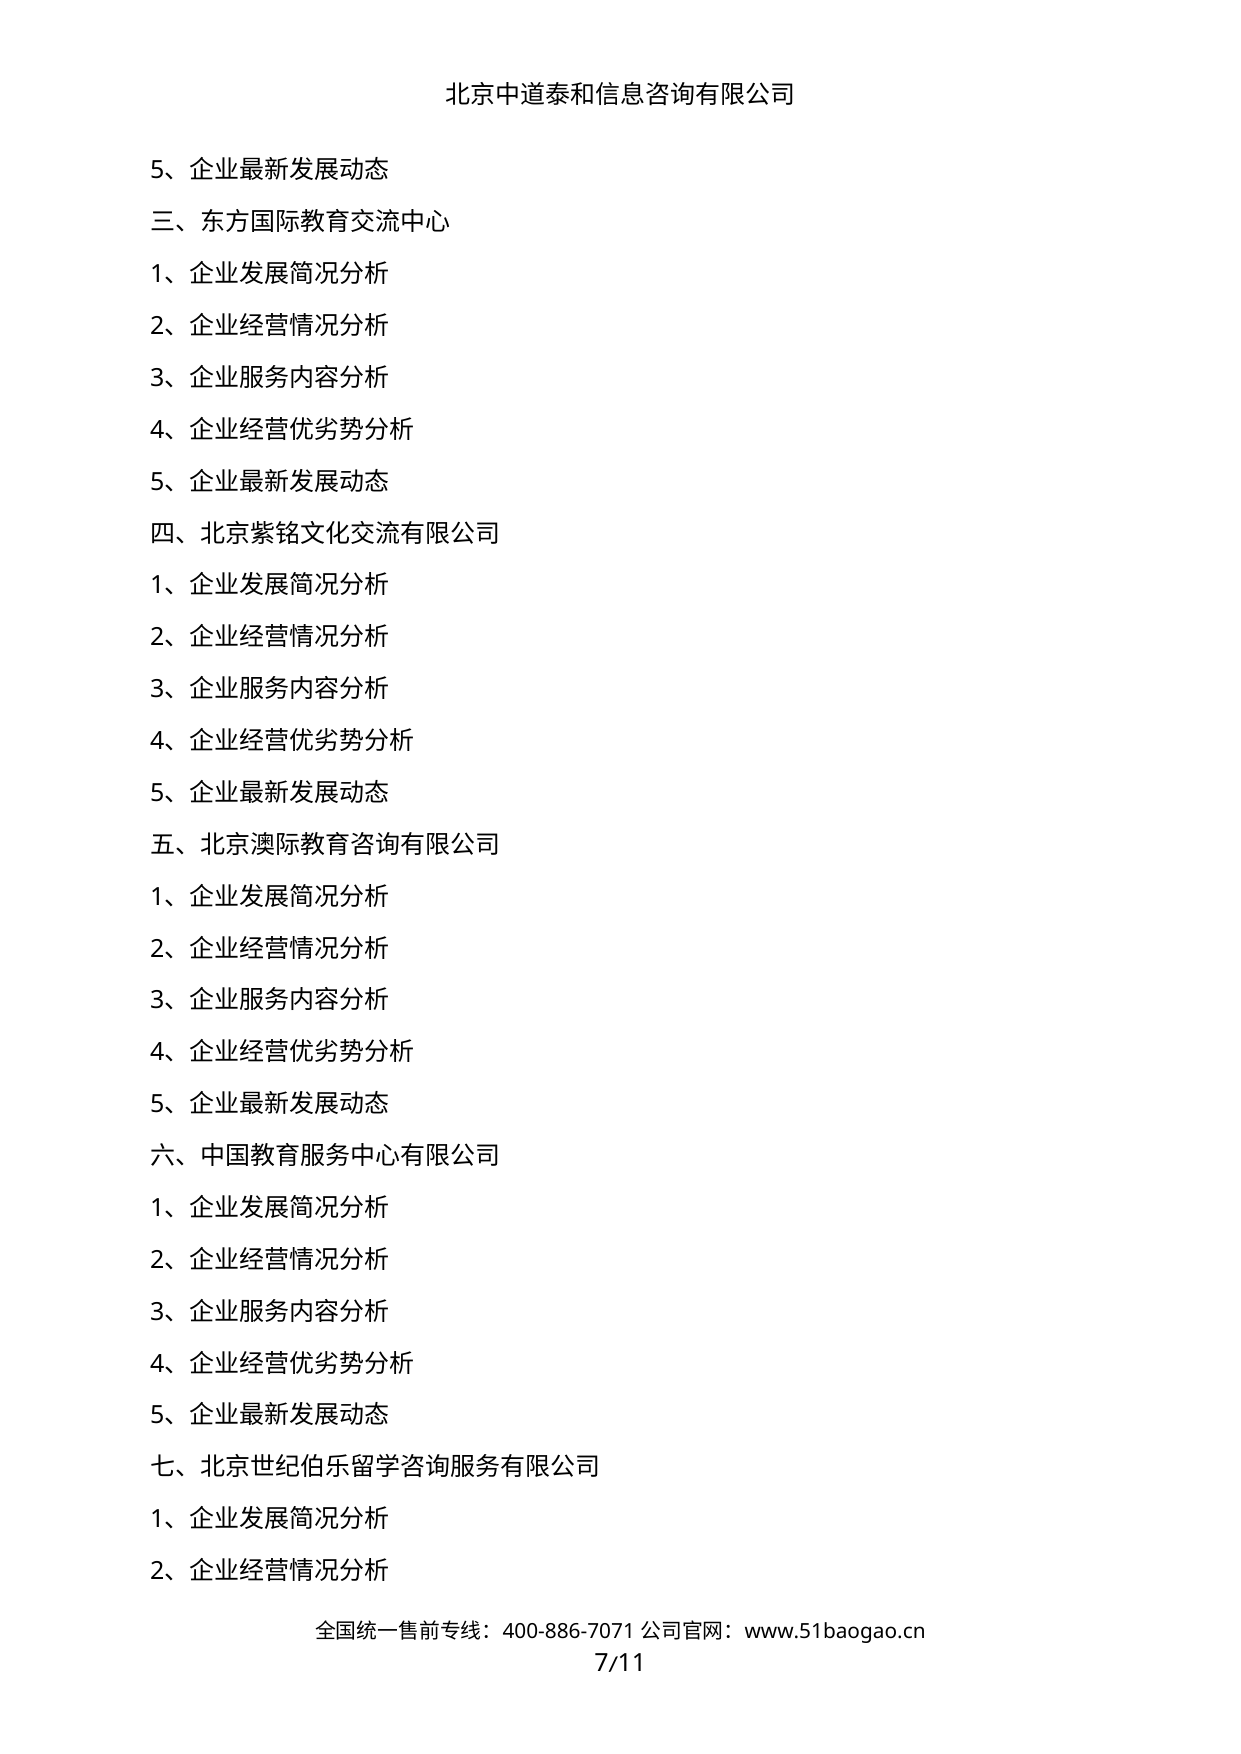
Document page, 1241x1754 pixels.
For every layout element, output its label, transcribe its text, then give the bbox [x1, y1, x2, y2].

text 2、企业经营情况分析 [150, 306, 1090, 342]
text 1、企业发展简况分析 [150, 254, 1090, 290]
text 1、企业发展简况分析 [150, 876, 1090, 912]
text 3、企业服务内容分析 [150, 1291, 1090, 1327]
text 4、企业经营优劣势分析 [150, 409, 1090, 446]
text 四、北京紫铭文化交流有限公司 [150, 513, 1090, 549]
text 5、企业最新发展动态 [150, 150, 1090, 186]
text 5、企业最新发展动态 [150, 1395, 1090, 1431]
text 3、企业服务内容分析 [150, 357, 1090, 394]
text 1、企业发展简况分析 [150, 1187, 1090, 1224]
text 1、企业发展简况分析 [150, 565, 1090, 601]
text 4、企业经营优劣势分析 [150, 1343, 1090, 1379]
text 3、企业服务内容分析 [150, 669, 1090, 705]
text 2、企业经营情况分析 [150, 1239, 1090, 1276]
text 2、企业经营情况分析 [150, 1551, 1090, 1587]
text 5、企业最新发展动态 [150, 1084, 1090, 1120]
text 3、企业服务内容分析 [150, 980, 1090, 1016]
text 三、东方国际教育交流中心 [150, 202, 1090, 238]
text 2、企业经营情况分析 [150, 617, 1090, 653]
text 1、企业发展简况分析 [150, 1499, 1090, 1535]
text 5、企业最新发展动态 [150, 461, 1090, 497]
text 五、北京澳际教育咨询有限公司 [150, 824, 1090, 861]
text 六、中国教育服务中心有限公司 [150, 1136, 1090, 1172]
text 2、企业经营情况分析 [150, 928, 1090, 964]
text 5、企业最新发展动态 [150, 772, 1090, 809]
text 4、企业经营优劣势分析 [150, 721, 1090, 757]
text 4、企业经营优劣势分析 [150, 1032, 1090, 1068]
text 七、北京世纪伯乐留学咨询服务有限公司 [150, 1447, 1090, 1483]
